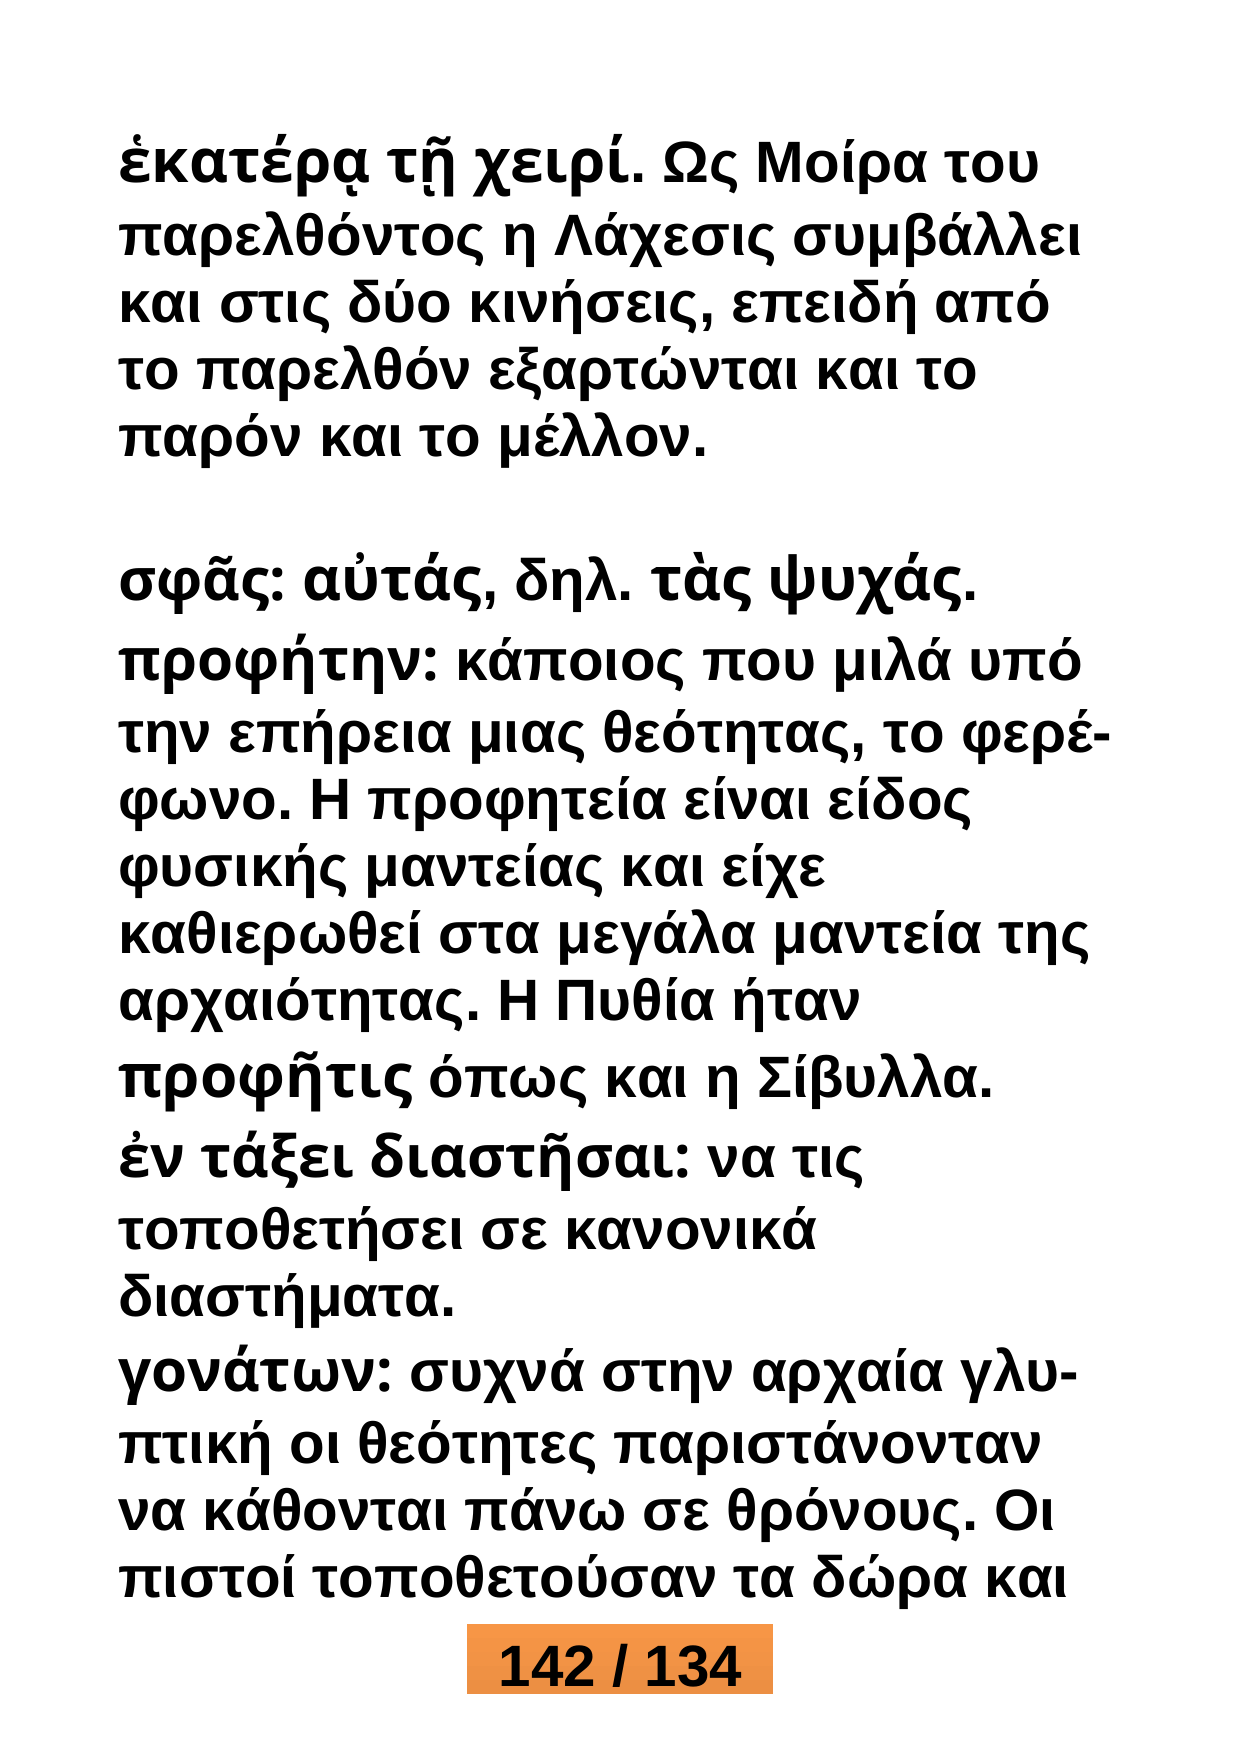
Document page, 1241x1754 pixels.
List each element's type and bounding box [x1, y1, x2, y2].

text [118, 118, 1122, 469]
text [118, 536, 1122, 1610]
